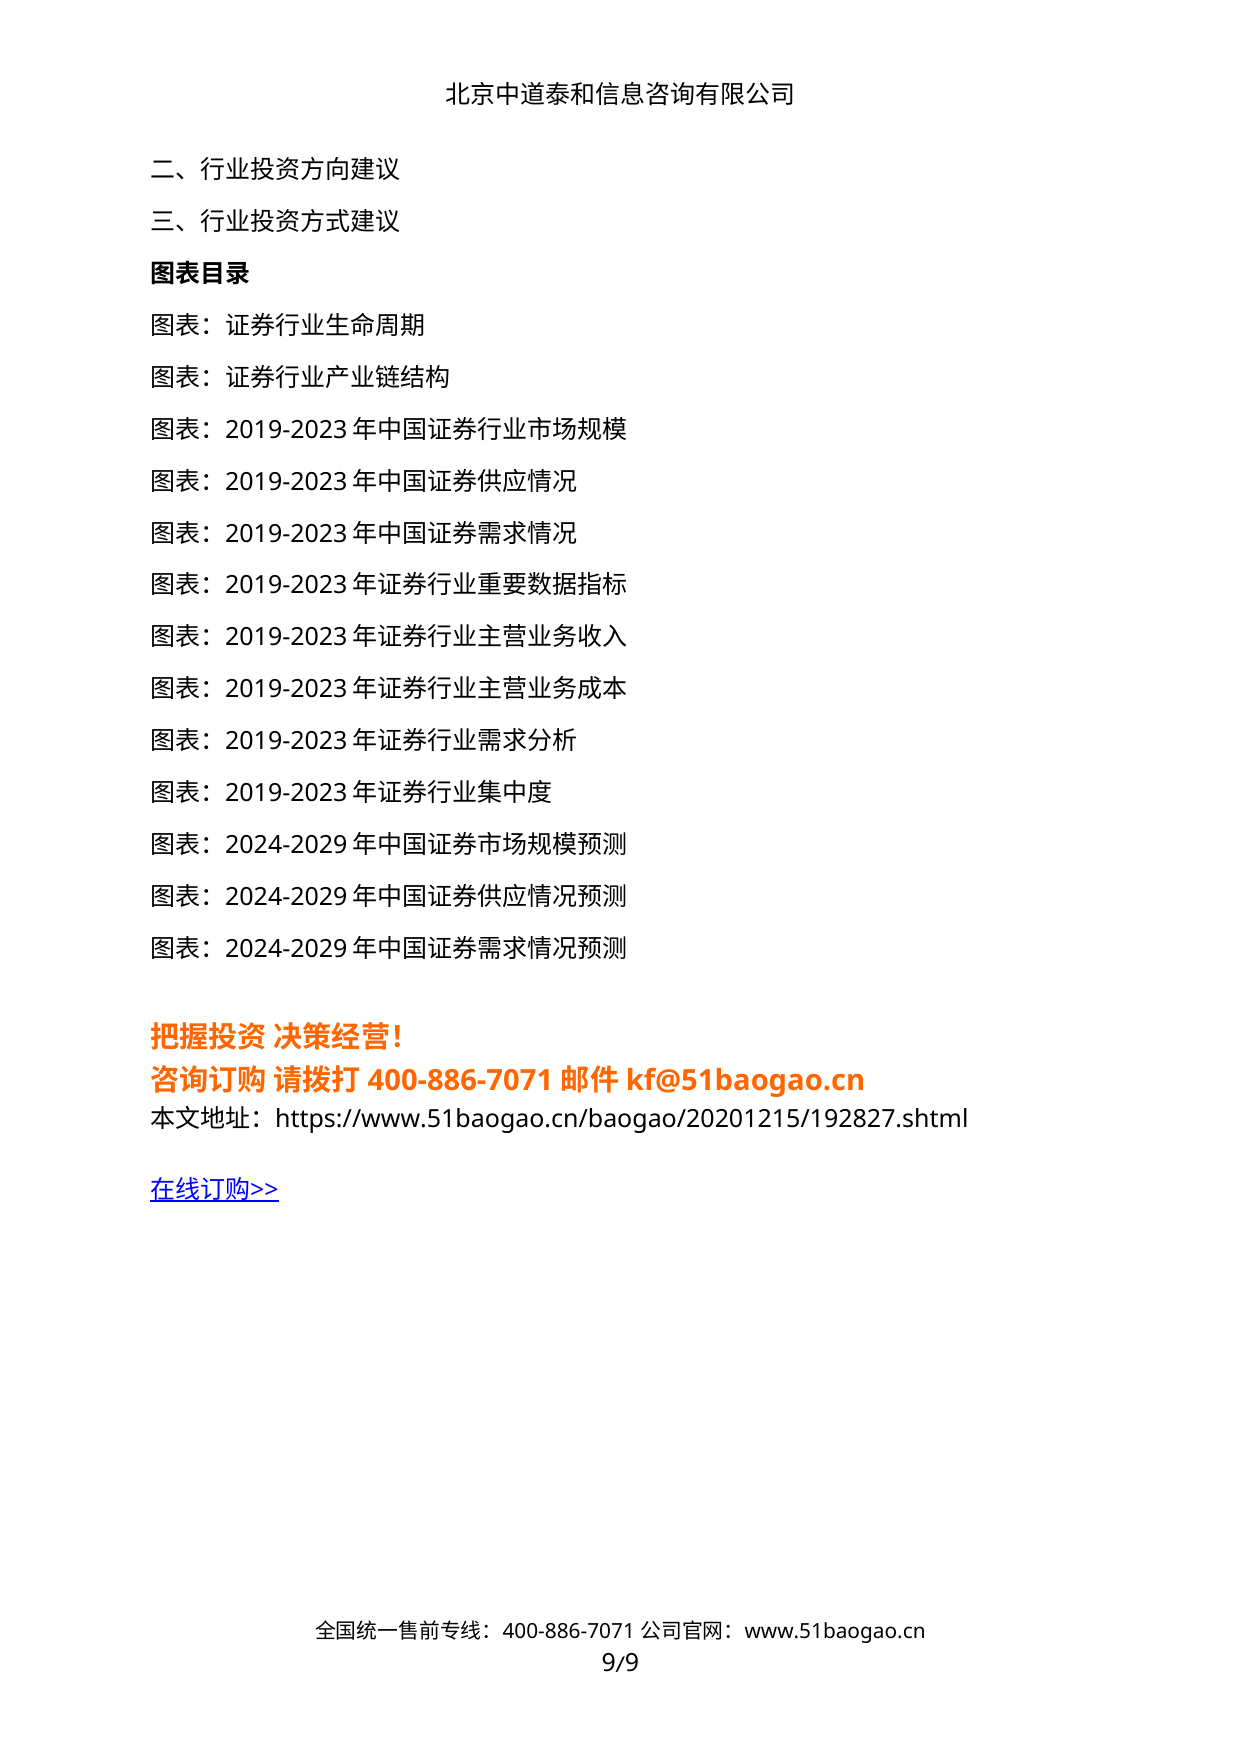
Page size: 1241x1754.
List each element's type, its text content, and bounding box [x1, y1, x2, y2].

text 图表：2019-2023年证券行业重要数据指标 [150, 565, 1090, 601]
text 在线订购>> [150, 1135, 1090, 1205]
text 图表：2024-2029年中国证券供应情况预测 [150, 876, 1090, 912]
text 图表：证券行业产业链结构 [150, 357, 1090, 394]
text 图表：2019-2023年证券行业需求分析 [150, 721, 1090, 757]
text 把握投资 决策经营！咨询订购 请拨打 400-886-7071 邮件 kf@51baogao.cn本文地址：https://www.51baogao.cn/baogao/20201215/192827.shtml [150, 980, 1090, 1135]
text 图表：2019-2023年证券行业主营业务成本 [150, 669, 1090, 705]
text 图表：证券行业生命周期 [150, 306, 1090, 342]
text 图表：2024-2029年中国证券市场规模预测 [150, 824, 1090, 861]
text 三、行业投资方式建议 [150, 202, 1090, 238]
text 图表：2019-2023年证券行业主营业务收入 [150, 617, 1090, 653]
text 图表：2024-2029年中国证券需求情况预测 [150, 928, 1090, 964]
text 图表：2019-2023年证券行业集中度 [150, 772, 1090, 809]
text 图表目录 [150, 254, 1090, 290]
text 图表：2019-2023年中国证券行业市场规模 [150, 409, 1090, 446]
text 图表：2019-2023年中国证券供应情况 [150, 461, 1090, 497]
text 图表：2019-2023年中国证券需求情况 [150, 513, 1090, 549]
text 二、行业投资方向建议 [150, 150, 1090, 186]
